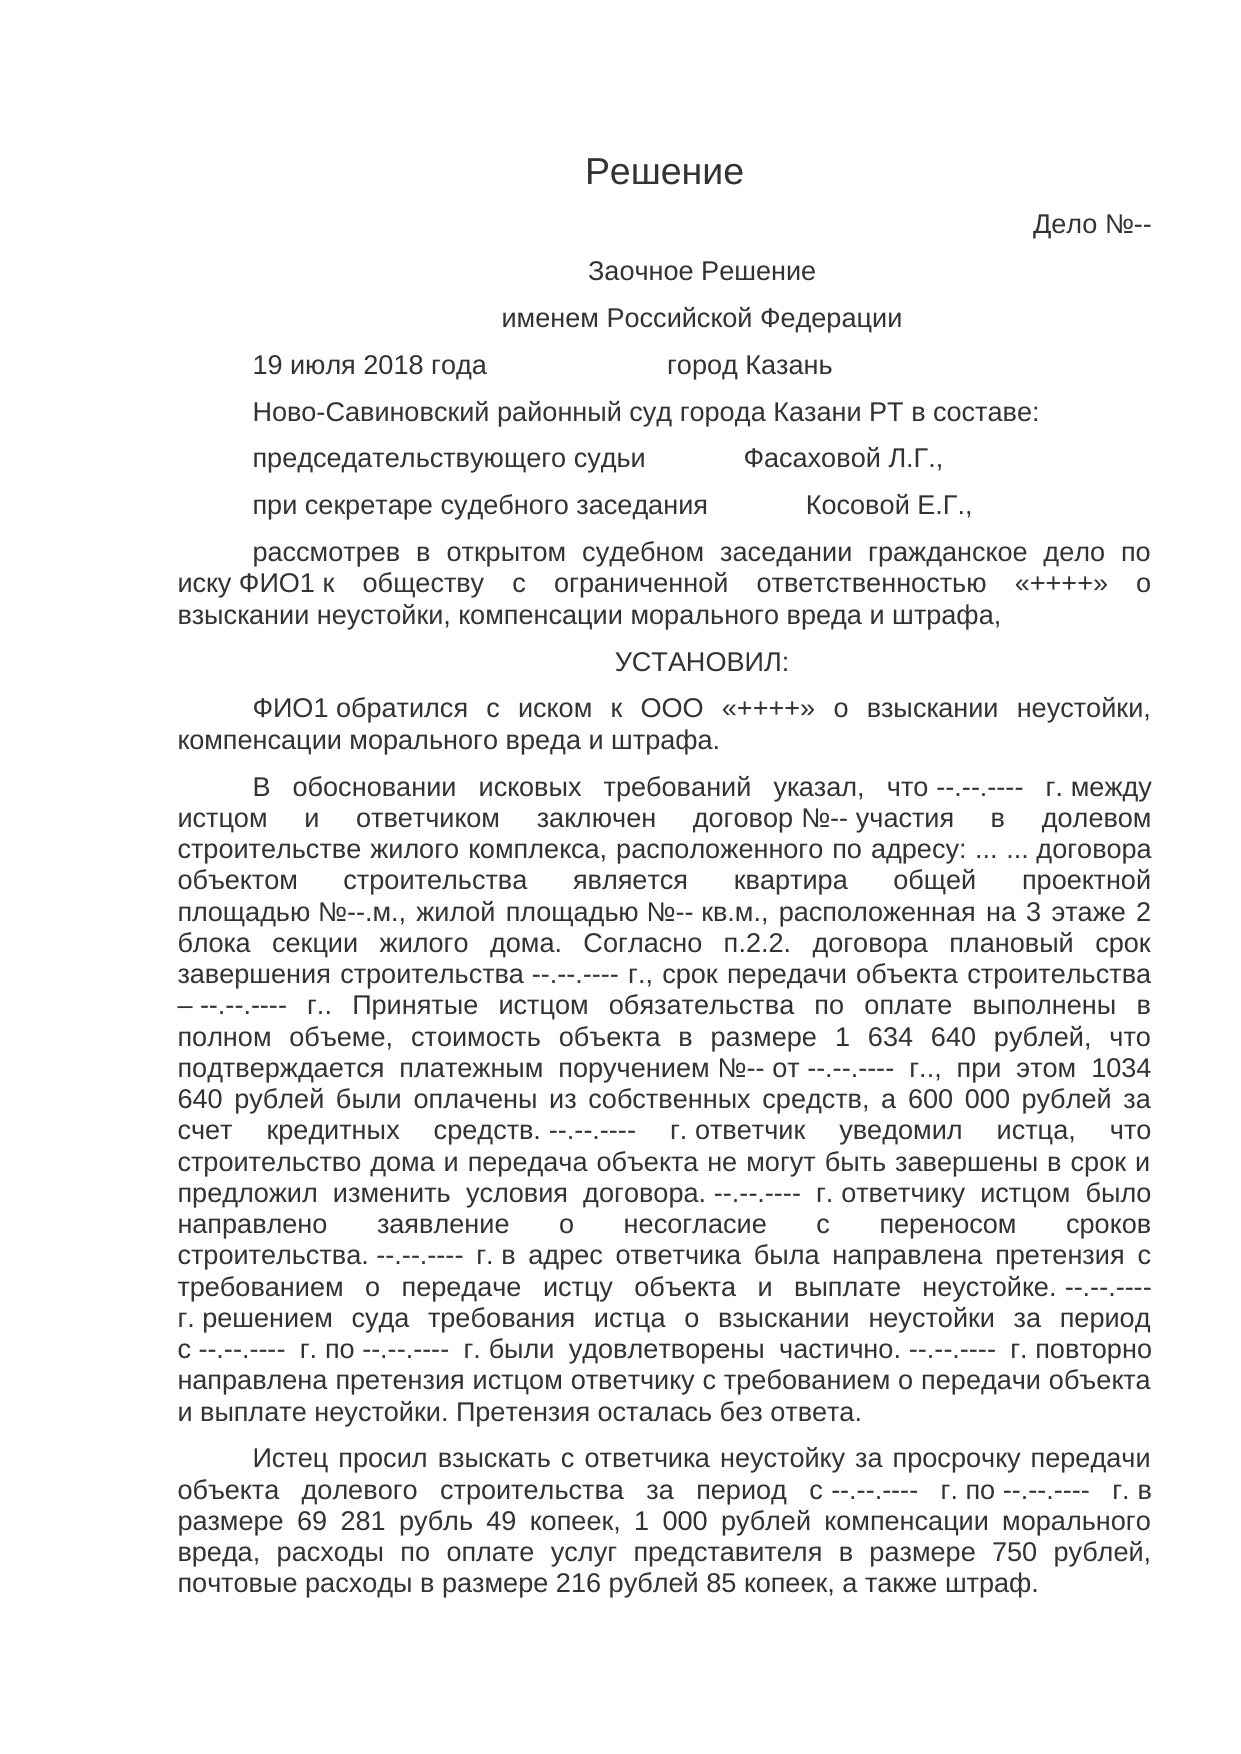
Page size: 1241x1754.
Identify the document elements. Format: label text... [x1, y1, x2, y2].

text 19 июля 2018 года город Казань [177, 349, 1152, 380]
text В обосновании исковых требований указал, что --.--.---- г. между истцом и ответчиком заключен договор №-- участия в долевом строительстве жилого комплекса, расположенного по адресу: ... ... договора объектом строительства является квартира общей проектной площадью №--.м., жилой площадью №-- кв.м., расположенная на 3 этаже 2 блока секции жилого дома. Согласно п.2.2. договора плановый срок завершения строительства --.--.---- г., срок передачи объекта строительства – --.--.---- г.. Принятые истцом обязательства по оплате выполнены в полном объеме, стоимость объекта в размере 1 634 640 рублей, что подтверждается платежным поручением №-- от --.--.---- г.., при этом 1034 640 рублей были оплачены из собственных средств, а 600 000 рублей за счет кредитных средств. --.--.---- г. ответчик уведомил истца, что строительство дома и передача объекта не могут быть завершены в срок и предложил изменить условия договора. --.--.---- г. ответчику истцом было направлено заявление о несогласие с переносом сроков строительства. --.--.---- г. в адрес ответчика была направлена претензия с требованием о передаче истцу объекта и выплате неустойке. --.--.---- г. решением суда требования истца о взыскании неустойки за период с --.--.---- г. по --.--.---- г. были удовлетворены частично. --.--.---- г. повторно направлена претензия истцом ответчику с требованием о передачи объекта и выплате неустойки. Претензия осталась без ответа. [177, 771, 1152, 1427]
text при секретаре судебного заседания Косовой Е.Г., [177, 489, 1152, 521]
text председательствующего судьи Фасаховой Л.Г., [177, 442, 1152, 474]
text УСТАНОВИЛ: [177, 646, 1152, 677]
text Дело №-- [177, 208, 1152, 239]
text рассмотрев в открытом судебном заседании гражданское дело по иску ФИО1 к обществу с ограниченной ответственностью «++++» о взыскании неустойки, компенсации морального вреда и штрафа, [177, 536, 1152, 630]
text Заочное Решение [177, 255, 1152, 286]
text Ново-Савиновский районный суд города Казани РТ в составе: [177, 396, 1152, 427]
text именем Российской Федерации [177, 302, 1152, 333]
text Решение [177, 149, 1152, 192]
text ФИО1 обратился с иском к ООО «++++» о взыскании неустойки, компенсации морального вреда и штрафа. [177, 692, 1152, 755]
text Истец просил взыскать с ответчика неустойку за просрочку передачи объекта долевого строительства за период с --.--.---- г. по --.--.---- г. в размере 69 281 рубль 49 копеек, 1 000 рублей компенсации морального вреда, расходы по оплате услуг представителя в размере 750 рублей, почтовые расходы в размере 216 рублей 85 копеек, а также штраф. [177, 1442, 1152, 1599]
